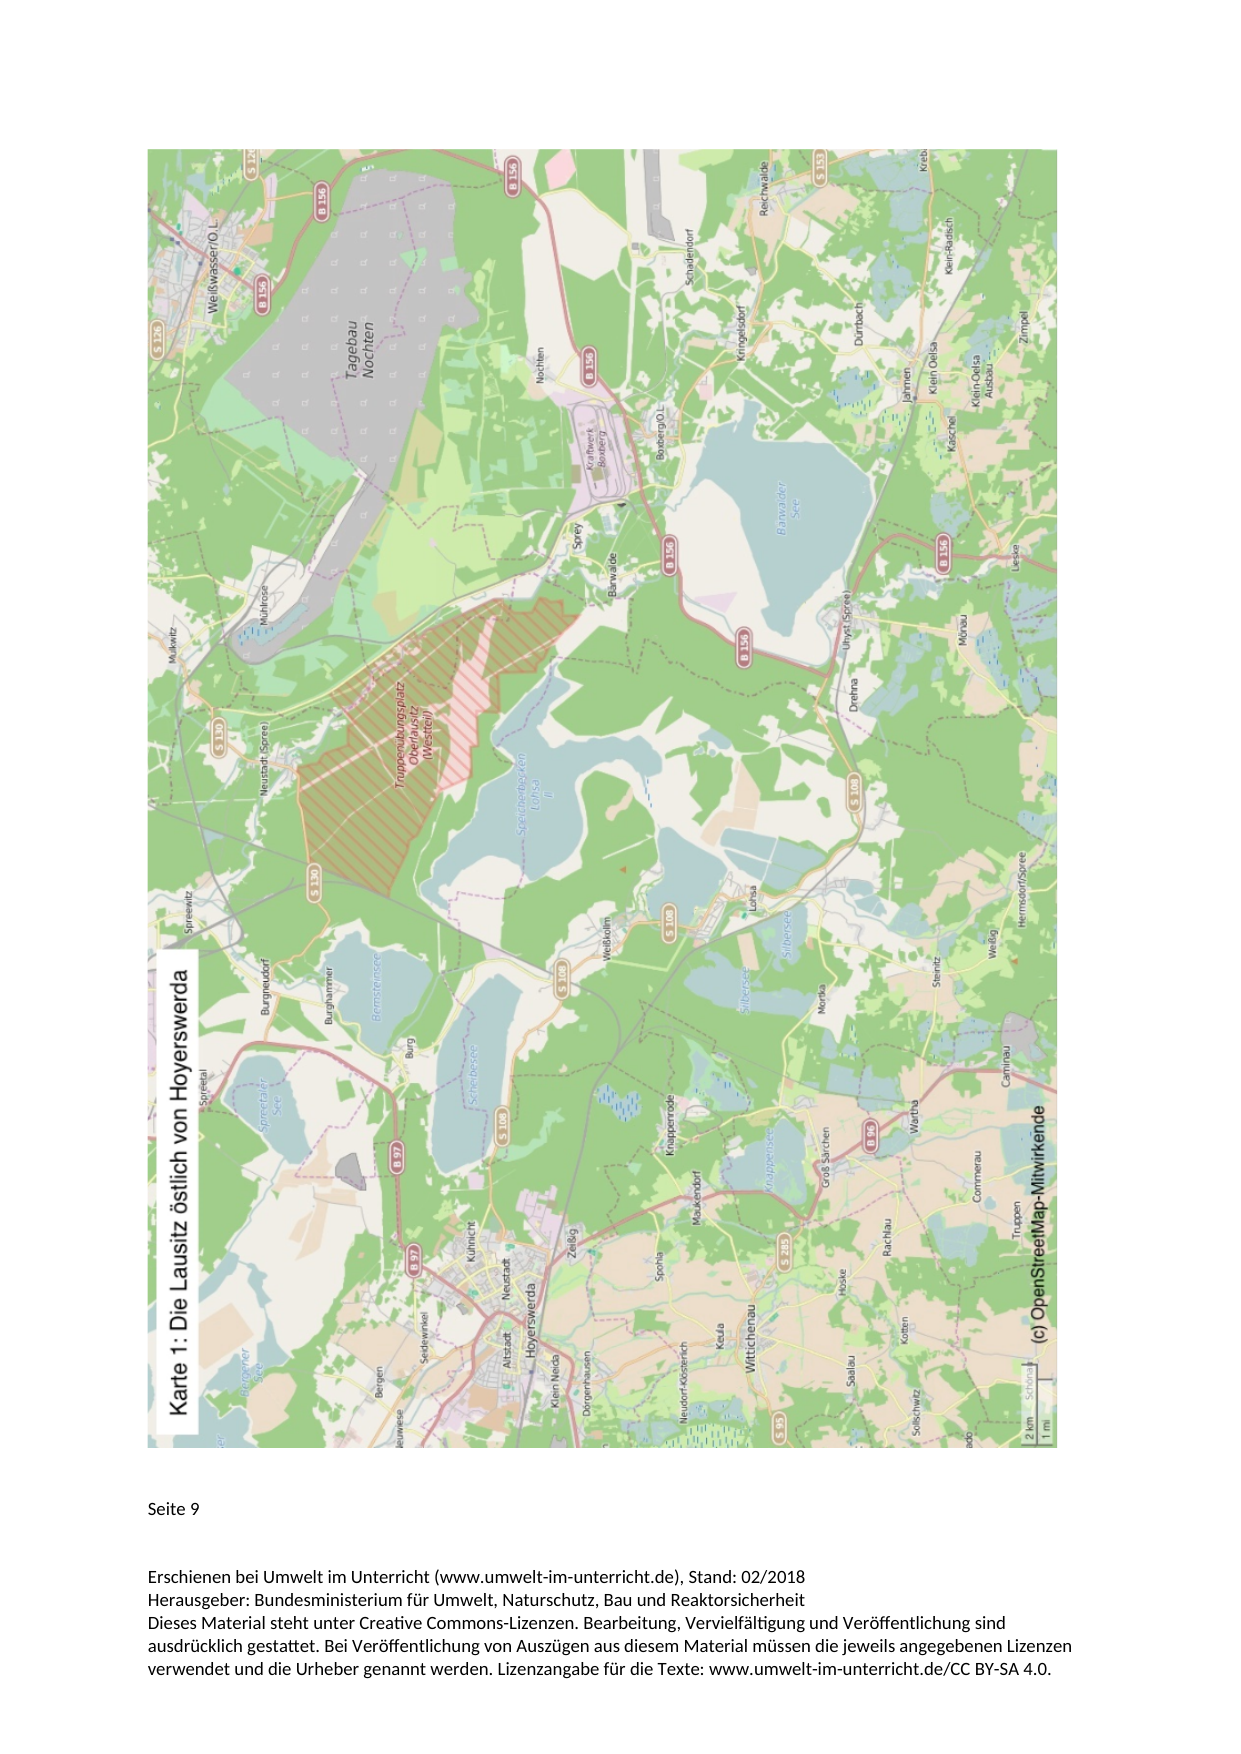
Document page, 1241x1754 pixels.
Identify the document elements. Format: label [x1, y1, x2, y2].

picture [147, 150, 1058, 1448]
